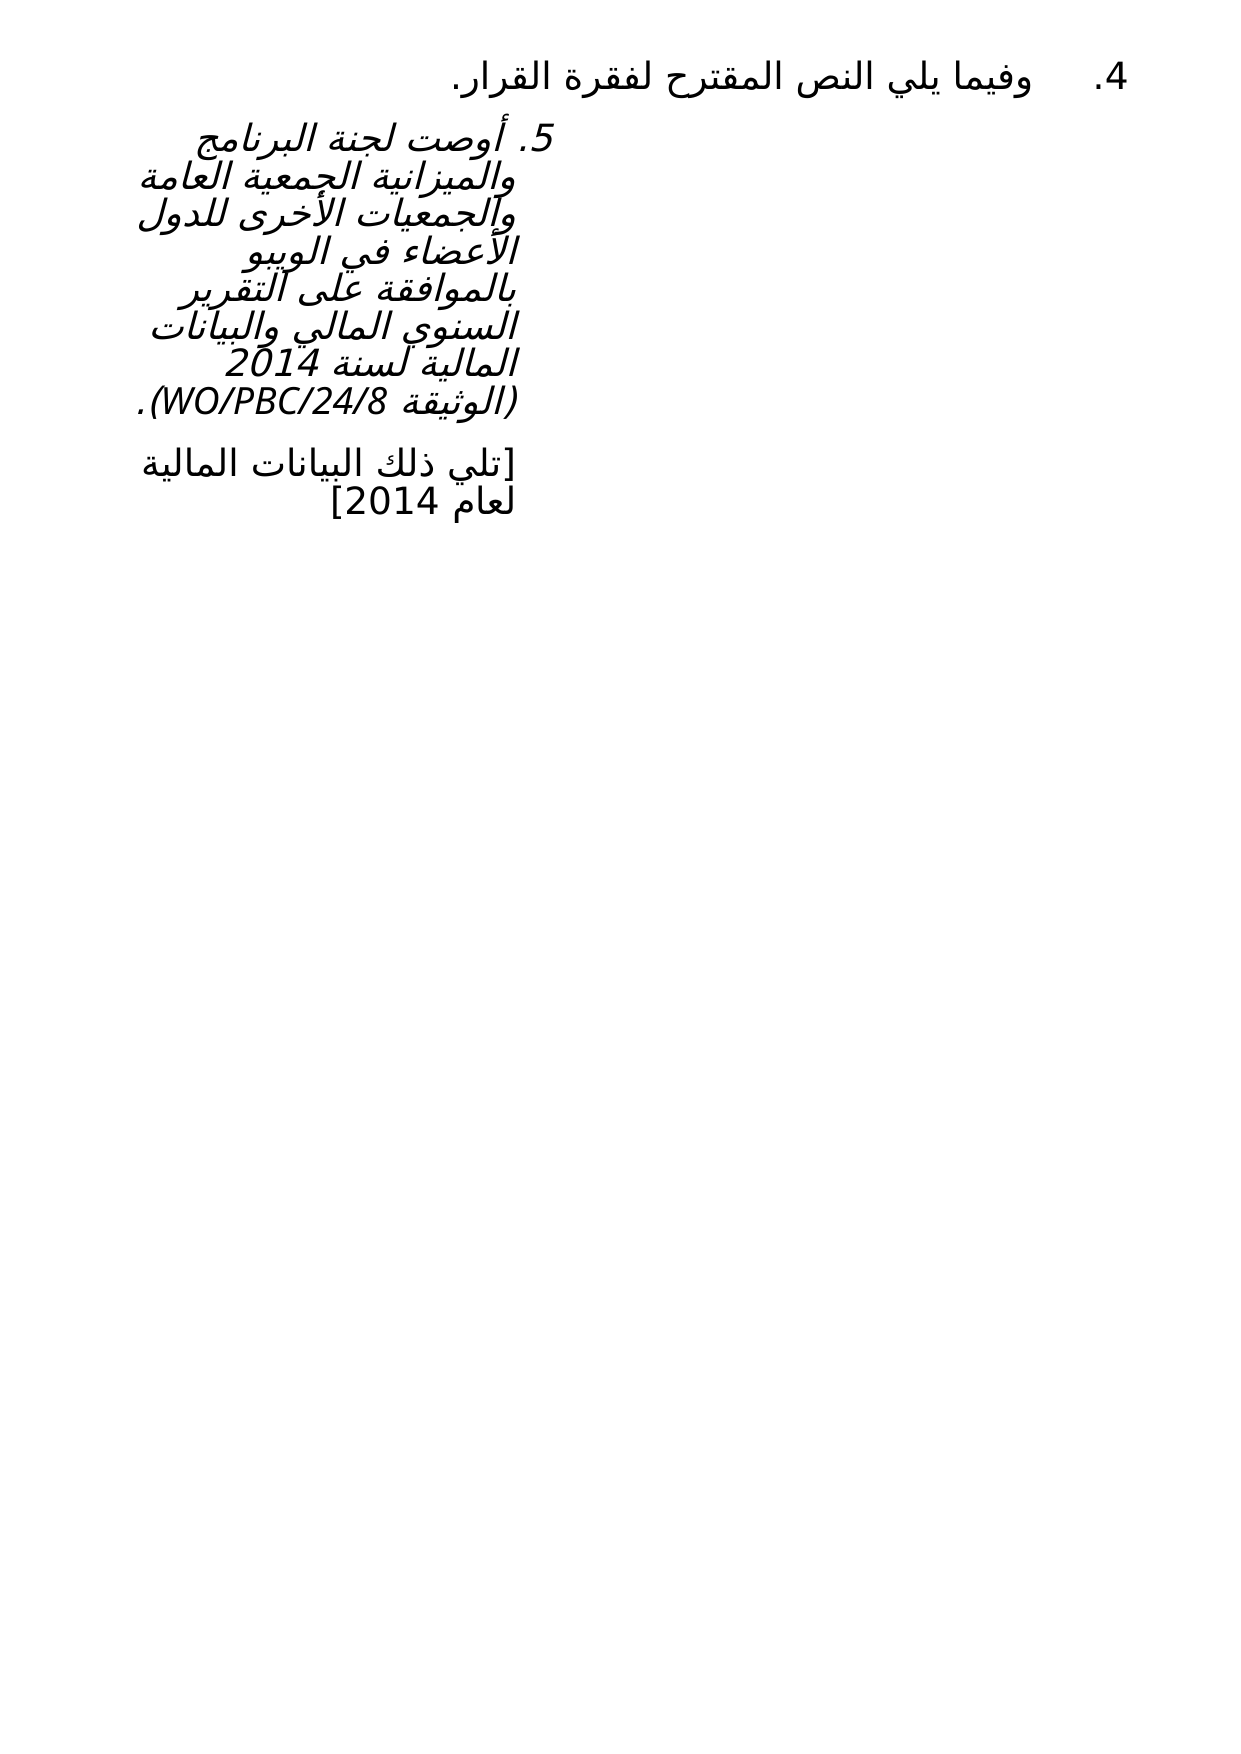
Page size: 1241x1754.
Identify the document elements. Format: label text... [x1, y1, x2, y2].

text وفيما يلي النص المقترح لفقرة القرار. [118, 59, 1092, 97]
text [تلي ذلك البيانات المالية لعام 2014] [118, 447, 516, 522]
text أوصت لجنة البرنامج والميزانية الجمعية العامة والجمعيات الأخرى للدول الأعضاء في الويبو بالموافقة على التقرير السنوي المالي والبيانات المالية لسنة 2014 (الوثيقة WO/PBC/24/8). [118, 122, 516, 422]
